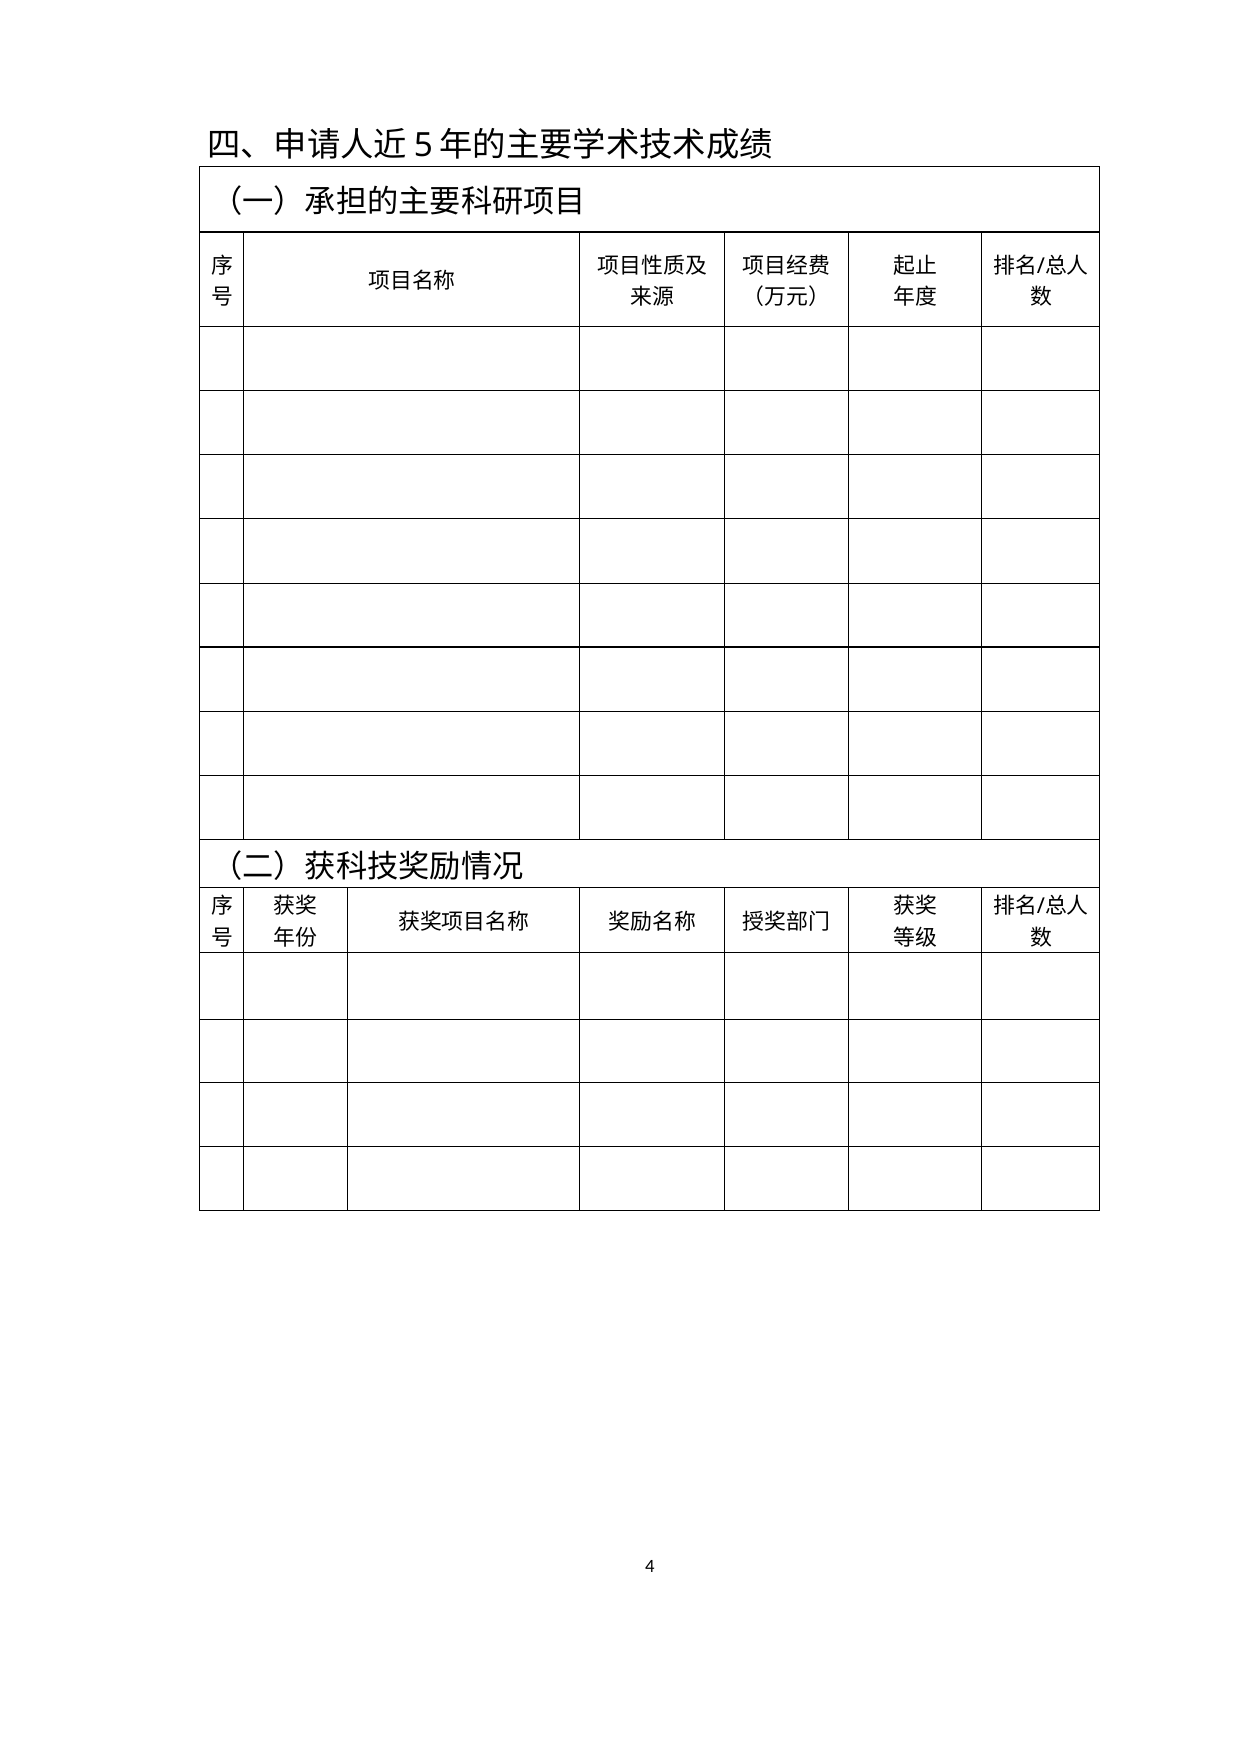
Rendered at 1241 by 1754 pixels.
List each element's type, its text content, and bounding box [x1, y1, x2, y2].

table_cell [725, 712, 848, 774]
table_cell [725, 519, 848, 582]
table_cell [244, 327, 579, 390]
table_cell [580, 953, 724, 1019]
table_cell 序号 [200, 888, 243, 952]
table_cell 项目经费 （万元） [725, 233, 848, 326]
table_cell [200, 776, 243, 839]
table_cell [849, 455, 981, 518]
table_cell 起止 年度 [849, 233, 981, 326]
table_cell [849, 1020, 981, 1082]
table_cell 授奖部门 [725, 888, 848, 952]
table_cell [244, 1020, 347, 1082]
table_cell [580, 391, 724, 454]
table_cell [580, 584, 724, 646]
table_cell [982, 584, 1099, 646]
text 四、申请人近5年的主要学术技术成绩 [207, 118, 1092, 166]
table_cell [244, 1147, 347, 1210]
table_cell [725, 1020, 848, 1082]
table_cell [982, 1147, 1099, 1210]
table_cell [849, 1083, 981, 1146]
table_cell [982, 391, 1099, 454]
table_cell [244, 391, 579, 454]
table_cell [982, 1020, 1099, 1082]
table_cell [982, 519, 1099, 582]
table_cell 项目名称 [244, 233, 579, 326]
table_cell 奖励名称 [580, 888, 724, 952]
table_cell [348, 953, 579, 1019]
table_cell [200, 648, 243, 711]
table_cell [849, 648, 981, 711]
table_cell [725, 584, 848, 646]
table_cell [580, 712, 724, 774]
table_cell [982, 953, 1099, 1019]
table_cell [725, 455, 848, 518]
table_cell [200, 1083, 243, 1146]
table_cell [849, 712, 981, 774]
table_cell [244, 776, 579, 839]
table_cell [849, 776, 981, 839]
table_cell [200, 584, 243, 646]
table_cell [580, 1083, 724, 1146]
table_cell [580, 1020, 724, 1082]
table_cell [200, 455, 243, 518]
table_cell [244, 584, 579, 646]
table_cell [200, 1147, 243, 1210]
table_cell [244, 712, 579, 774]
table_cell [200, 391, 243, 454]
table_cell [580, 455, 724, 518]
table_cell 获奖项目名称 [348, 888, 579, 952]
table_cell 序号 [200, 233, 243, 326]
table_cell [849, 519, 981, 582]
table_cell 获奖 等级 [849, 888, 981, 952]
table_header （一）承担的主要科研项目 [200, 167, 1099, 231]
table_cell [580, 648, 724, 711]
table_cell [849, 953, 981, 1019]
table_cell [200, 1020, 243, 1082]
table_cell [982, 327, 1099, 390]
table_cell [200, 712, 243, 774]
table_cell 获奖 年份 [244, 888, 347, 952]
table_cell [982, 712, 1099, 774]
table_cell [200, 519, 243, 582]
table_cell [725, 776, 848, 839]
table_cell [725, 648, 848, 711]
table_cell [580, 519, 724, 582]
table_cell [725, 1147, 848, 1210]
table_cell [244, 648, 579, 711]
table_cell [200, 327, 243, 390]
table_cell [244, 455, 579, 518]
table_cell 项目性质及来源 [580, 233, 724, 326]
table_cell （二）获科技奖励情况 [200, 840, 1099, 887]
table_cell [725, 1083, 848, 1146]
table_cell [725, 327, 848, 390]
table_cell [244, 953, 347, 1019]
table_cell [849, 584, 981, 646]
table_cell [982, 648, 1099, 711]
table_cell 排名/总人数 [982, 888, 1099, 952]
table_cell [244, 519, 579, 582]
table_cell [982, 455, 1099, 518]
table_cell [348, 1020, 579, 1082]
table_cell [580, 1147, 724, 1210]
table_cell [200, 953, 243, 1019]
table_cell [849, 327, 981, 390]
table_cell [580, 776, 724, 839]
table_cell [348, 1083, 579, 1146]
table_cell [982, 1083, 1099, 1146]
table_cell [725, 953, 848, 1019]
table_cell [580, 327, 724, 390]
table_cell [849, 1147, 981, 1210]
table_cell [244, 1083, 347, 1146]
table_cell [849, 391, 981, 454]
table_cell 排名/总人数 [982, 233, 1099, 326]
table_cell [982, 776, 1099, 839]
table_cell [725, 391, 848, 454]
table_cell [348, 1147, 579, 1210]
